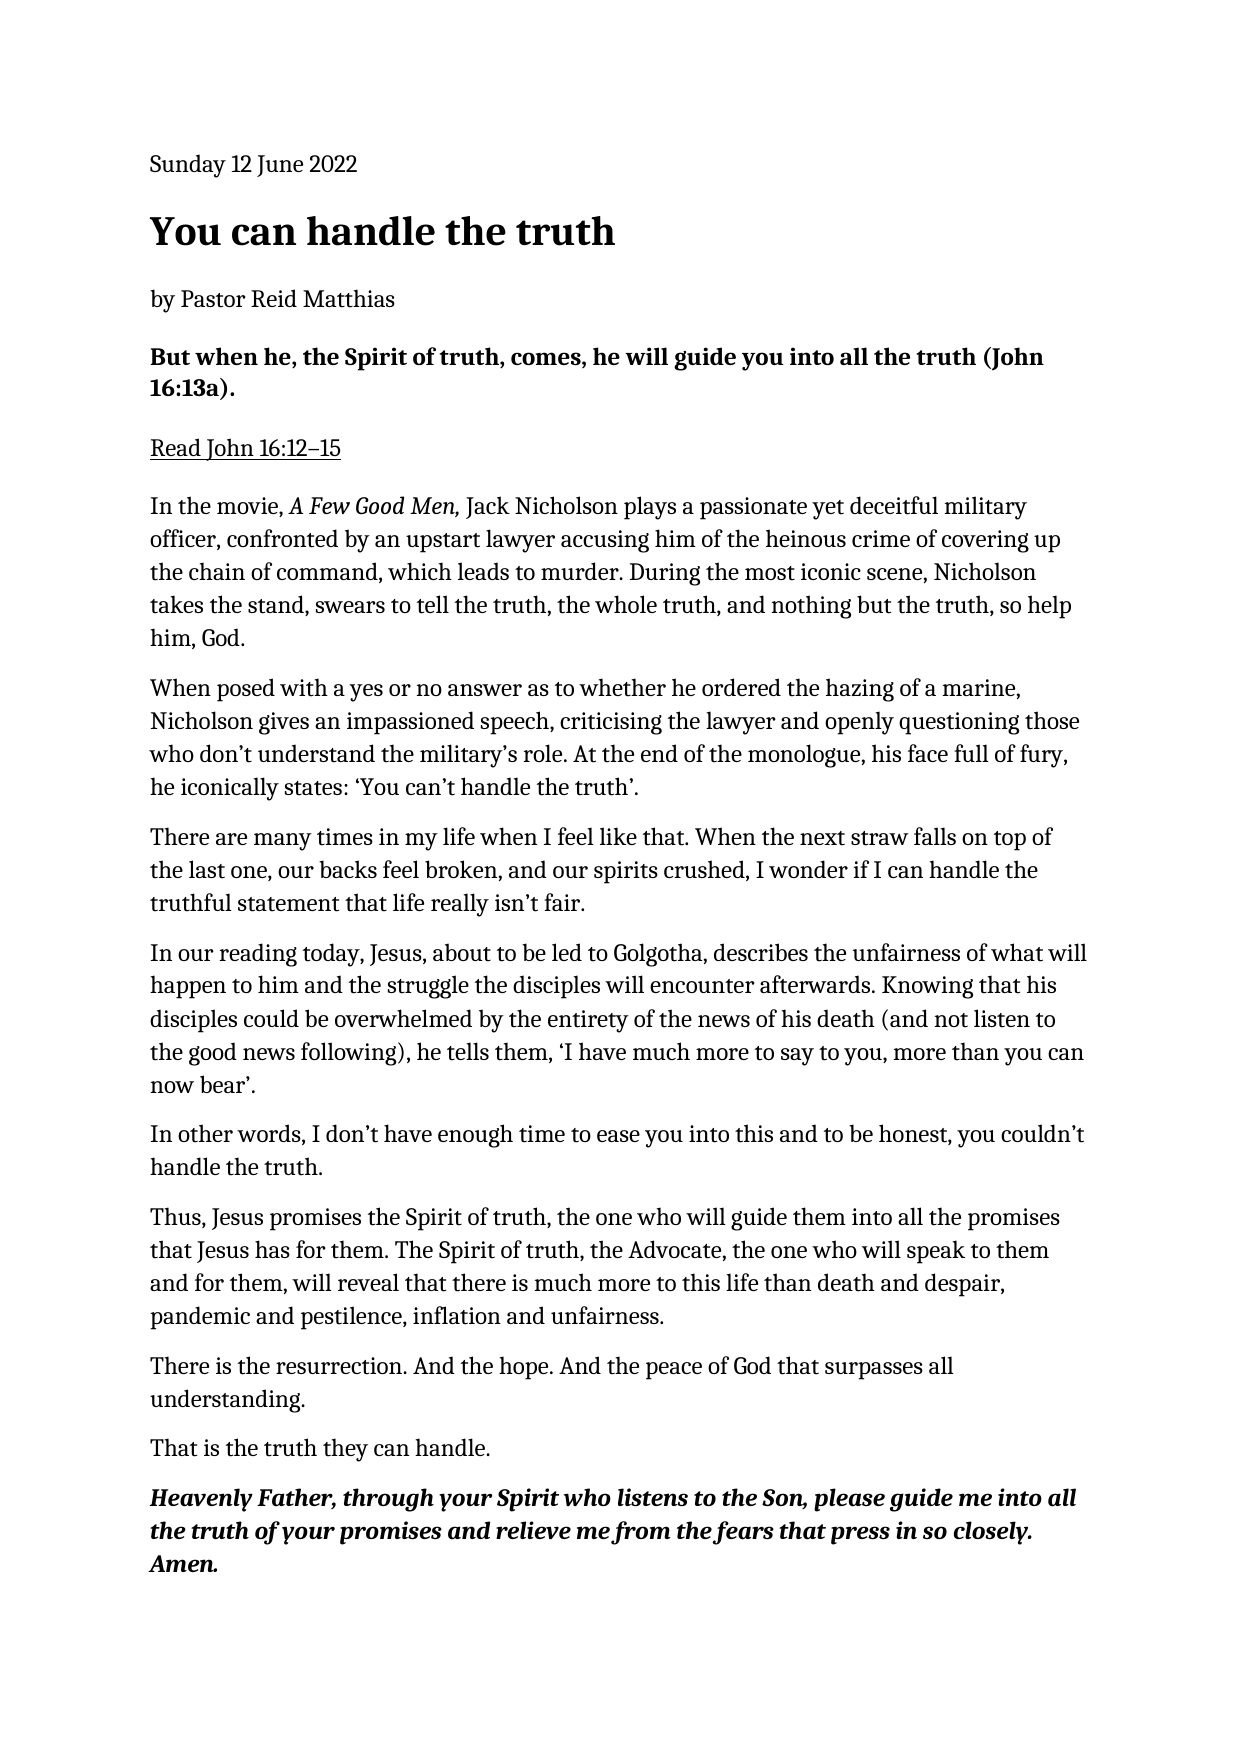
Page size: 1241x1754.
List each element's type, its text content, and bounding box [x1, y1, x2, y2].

text There are many times in my life when I feel like that. When the next straw falls on top of the last one, our backs feel broken, and our spirits crushed, I wonder if I can handle the truthful statement that life really isn’t fair. [150, 823, 1090, 917]
text In our reading today, Jesus, about to be led to Golgotha, describes the unfairness of what will happen to him and the struggle the disciples will encounter afterwards. Knowing that his disciples could be overwhelmed by the entirety of the news of his death (and not listen to the good news following), he tells them, ‘I have much more to say to you, more than you can now bear’. [150, 938, 1090, 1099]
text by Pastor Reid Matthias [150, 285, 1090, 314]
text There is the resurrection. And the hope. And the peace of God that surpasses all understanding. [150, 1352, 1090, 1413]
text In other words, I don’t have enough time to ease you into this and to be honest, you couldn’t handle the truth. [150, 1120, 1090, 1182]
text Thus, Jesus promises the Spirit of truth, the one who will guide them into all the promises that Jesus has for them. The Spirit of truth, the Advocate, the one who will speak to them and for them, will reveal that there is much more to this life than death and despair, pandemic and pestilence, inflation and unfairness. [150, 1203, 1090, 1331]
text Heavenly Father, through your Spirit who listens to the Son, please guide me into all the truth of your promises and relieve me from the fears that press in so closely. Amen. [150, 1484, 1090, 1579]
text Sunday 12 June 2022 [150, 150, 1090, 179]
text When posed with a yes or no answer as to whether he ordered the hazing of a marine, Nicholson gives an impassioned speech, criticising the lawyer and openly questioning those who don’t understand the military’s role. At the end of the monologue, his face full of fury, he iconically states: ‘You can’t handle the truth’. [150, 674, 1090, 802]
text Read John 16:12–15 [150, 434, 1090, 463]
text That is the truth they can handle. [150, 1434, 1090, 1463]
text In the movie, A Few Good Men, Jack Nicholson plays a passionate yet deceitful military officer, confronted by an upstart lawyer accusing him of the heinous crime of covering up the chain of command, which leads to murder. During the most iconic scene, Nicholson takes the stand, swears to tell the truth, the whole truth, and nothing but the truth, so help him, God. [150, 492, 1090, 653]
text But when he, the Spirit of truth, comes, he will guide you into all the truth (John 16:13a). [150, 343, 1090, 403]
subtitle You can handle the truth [150, 208, 1090, 256]
